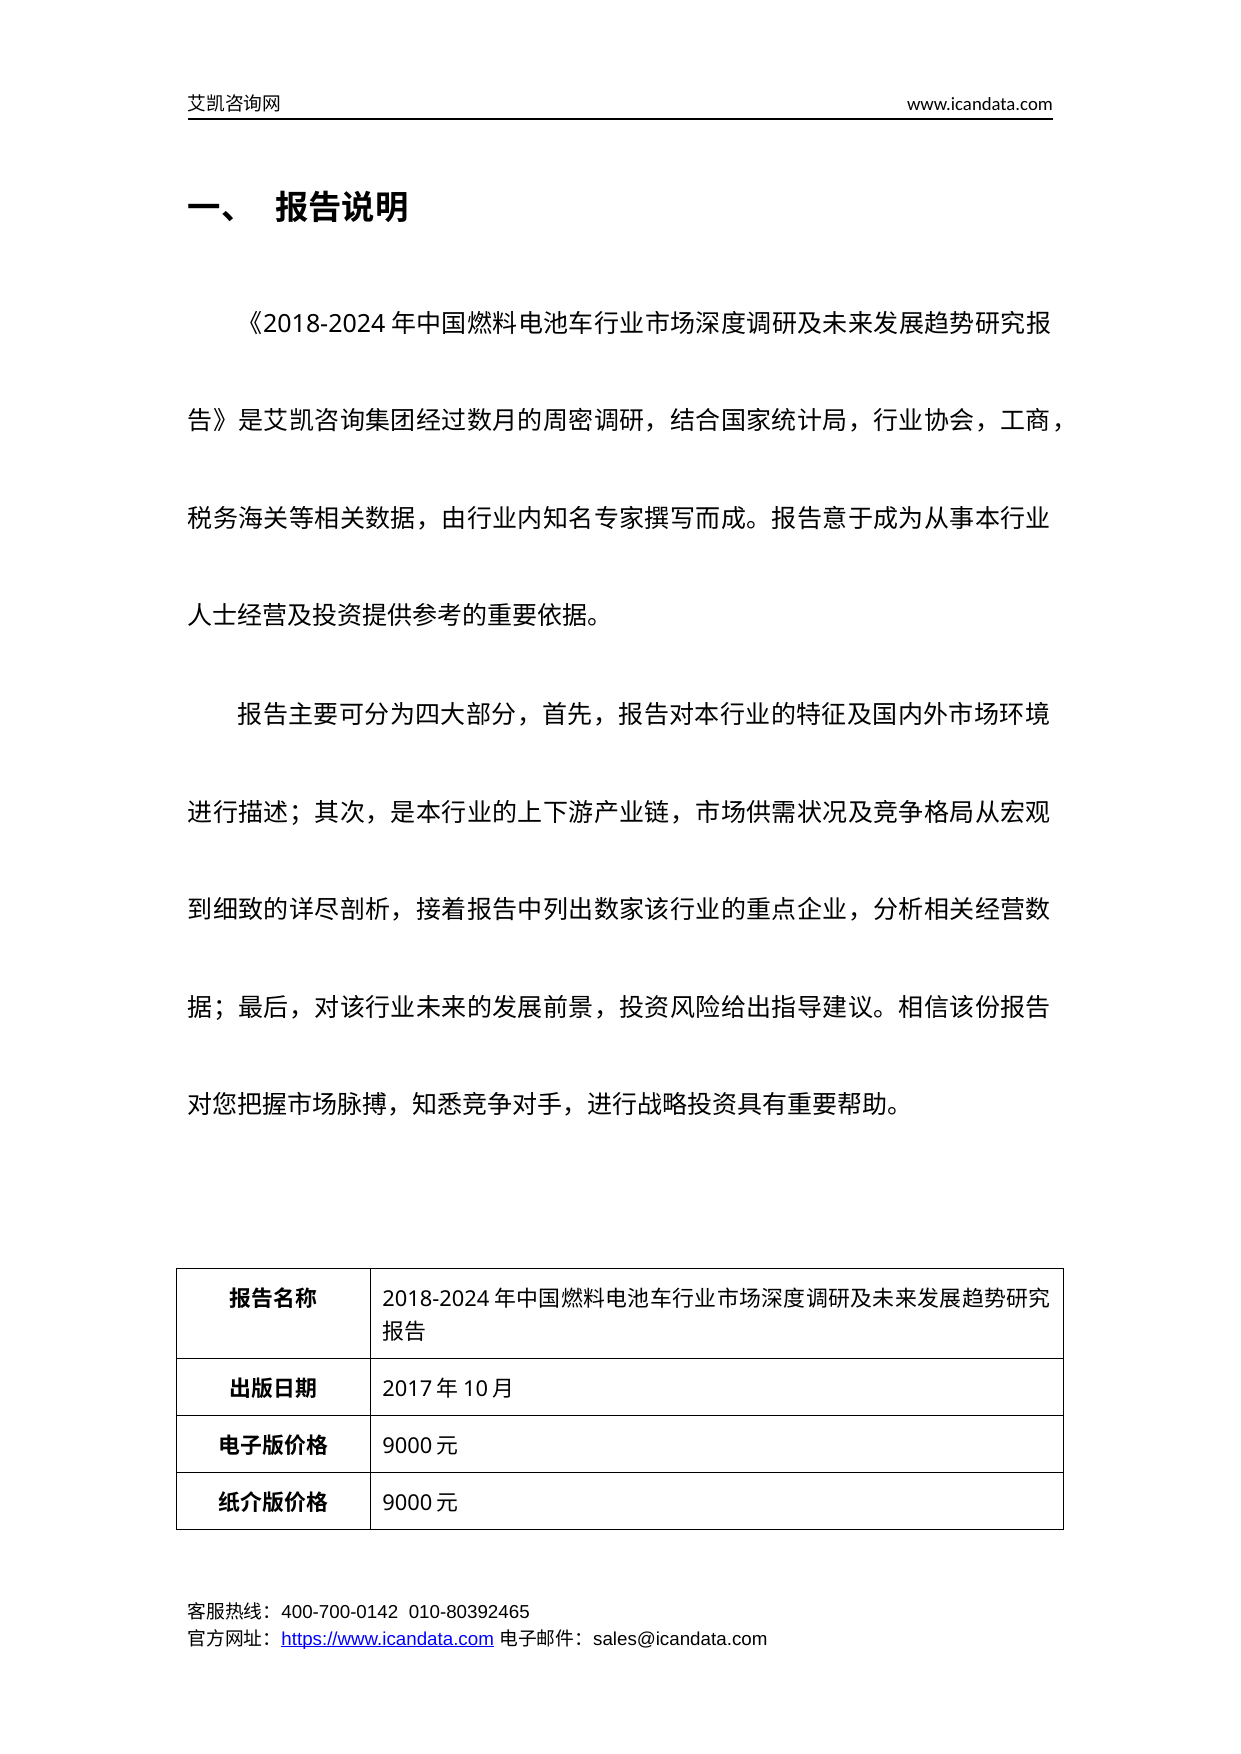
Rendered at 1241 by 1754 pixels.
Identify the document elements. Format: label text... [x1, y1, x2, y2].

table_header 报告名称 [177, 1269, 370, 1358]
text 报告主要可分为四大部分，首先，报告对本行业的特征及国内外市场环境进行描述；其次，是本行业的上下游产业链，市场供需状况及竞争格局从宏观到细致的详尽剖析，接着报告中列出数家该行业的重点企业，分析相关经营数据；最后，对该行业未来的发展前景，投资风险给出指导建议。相信该份报告对您把握市场脉搏，知悉竞争对手，进行战略投资具有重要帮助。 [187, 681, 1053, 1136]
table_cell 9000元 [371, 1473, 1063, 1529]
table_cell 9000元 [371, 1416, 1063, 1472]
subtitle 报告说明 [187, 172, 1053, 237]
table_header 2018-2024年中国燃料电池车行业市场深度调研及未来发展趋势研究报告 [371, 1269, 1063, 1358]
table_cell 出版日期 [177, 1359, 370, 1415]
table_cell 纸介版价格 [177, 1473, 370, 1529]
text 《2018-2024年中国燃料电池车行业市场深度调研及未来发展趋势研究报告》是艾凯咨询集团经过数月的周密调研，结合国家统计局，行业协会，工商，税务海关等相关数据，由行业内知名专家撰写而成。报告意于成为从事本行业人士经营及投资提供参考的重要依据。 [187, 289, 1053, 646]
table_cell 2017年10月 [371, 1359, 1063, 1415]
table_cell 电子版价格 [177, 1416, 370, 1472]
